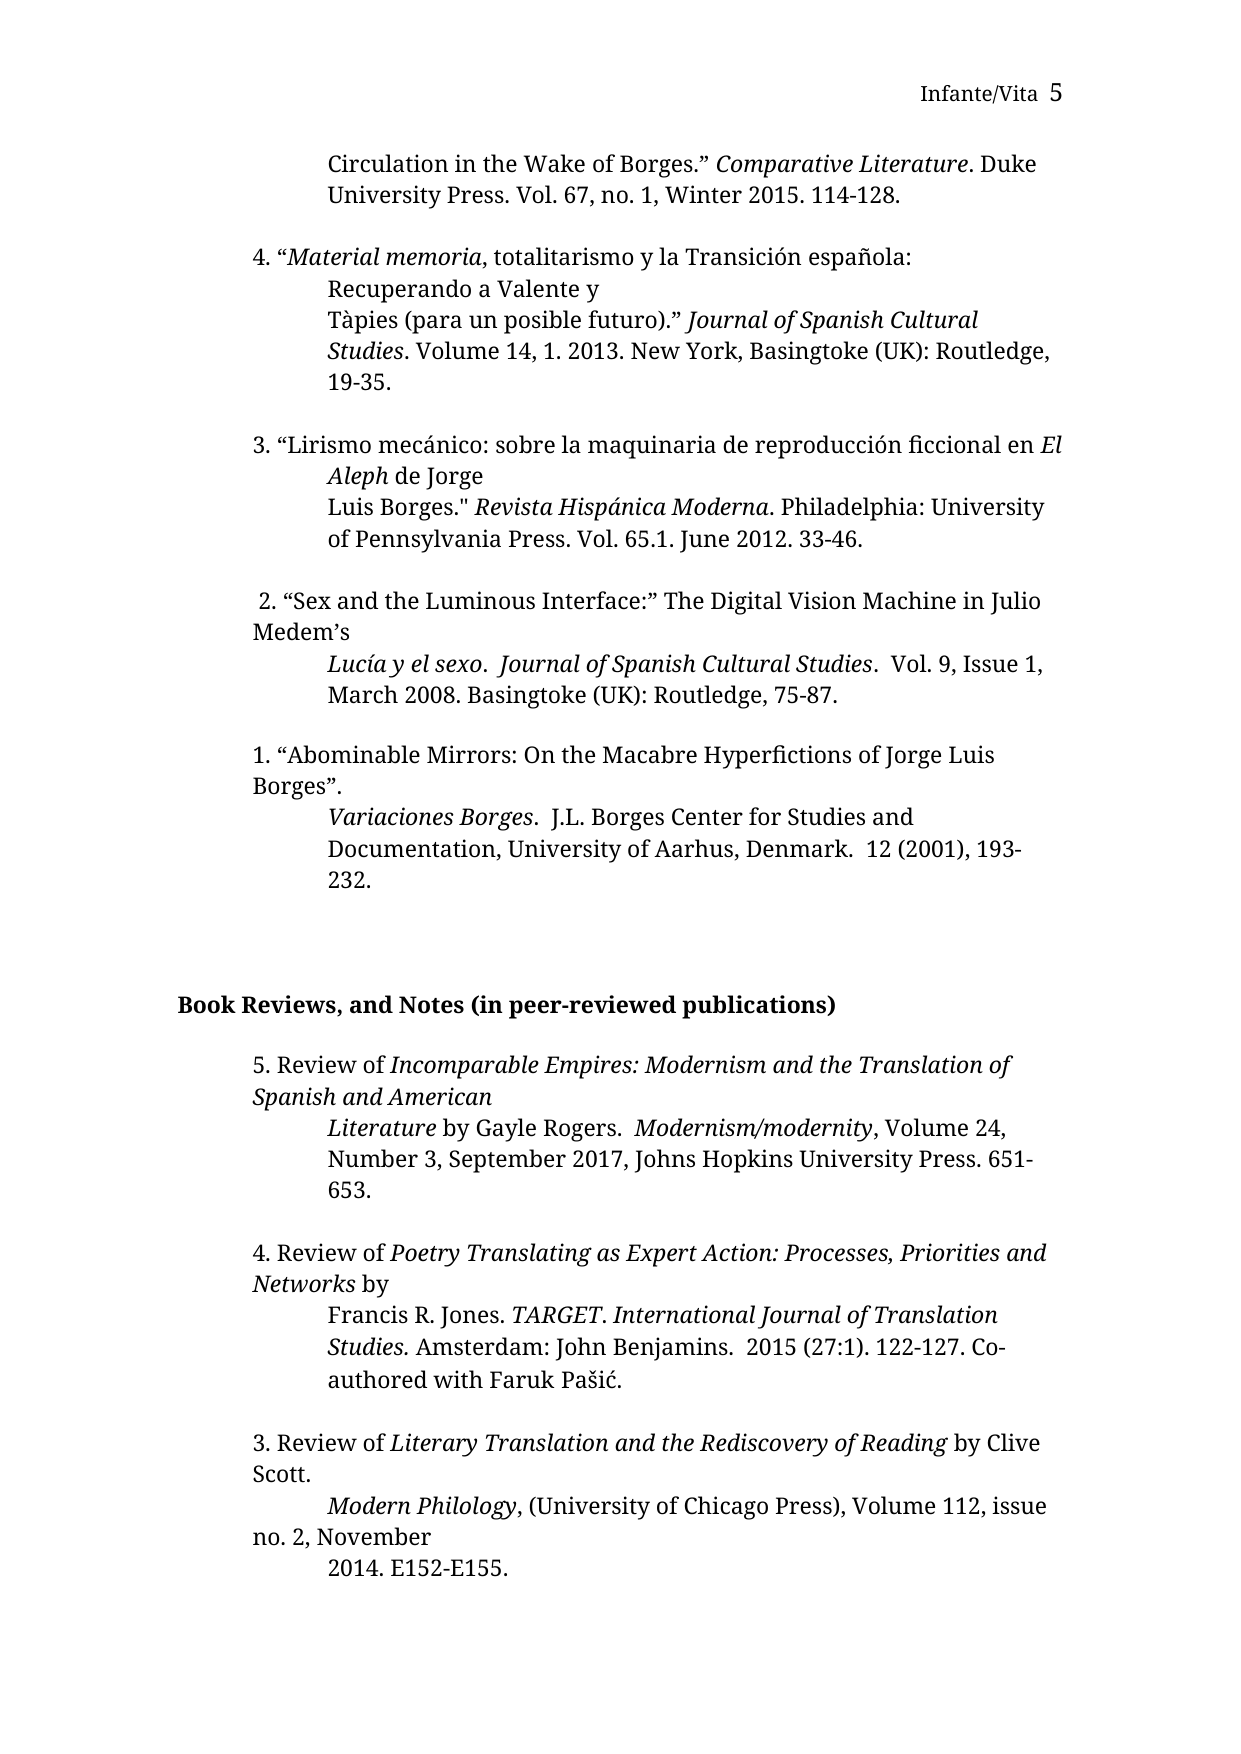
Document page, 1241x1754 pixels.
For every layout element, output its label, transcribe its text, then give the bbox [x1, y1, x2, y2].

text 2. “Sex and the Luminous Interface:” The Digital Vision Machine in Julio Medem’s [252, 585, 1063, 648]
text Lucía y el sexo. Journal of Spanish Cultural Studies. Vol. 9, Issue 1, March 2008. Basingtoke (UK): Routledge, 75-87. [327, 648, 1063, 710]
text Francis R. Jones. TARGET. International Journal of Translation Studies. Amsterdam: John Benjamins. 2015 (27:1). 122-127. Co-authored with Faruk Pašić. [327, 1299, 1063, 1396]
text 1. “Abominable Mirrors: On the Macabre Hyperfictions of Jorge Luis Borges”. [252, 739, 1063, 801]
text 5. Review of Incomparable Empires: Modernism and the Translation of Spanish and American [252, 1049, 1063, 1112]
text 2014. E152-E155. [252, 1552, 1063, 1583]
text Book Reviews, and Notes (in peer-reviewed publications) [177, 989, 1063, 1020]
text Literature by Gayle Rogers. Modernism/modernity, Volume 24, Number 3, September 2017, Johns Hopkins University Press. 651-653. [327, 1112, 1063, 1206]
text Luis Borges." Revista Hispánica Moderna. Philadelphia: University of Pennsylvania Press. Vol. 65.1. June 2012. 33-46. [327, 491, 1063, 554]
text 4. Review of Poetry Translating as Expert Action: Processes, Priorities and Networks by [252, 1237, 1063, 1299]
text 4. “Material memoria, totalitarismo y la Transición española: Recuperando a Valente y [252, 241, 1063, 304]
text Circulation in the Wake of Borges.” Comparative Literature. Duke University Press. Vol. 67, no. 1, Winter 2015. 114-128. [327, 148, 1063, 210]
text Tàpies (para un posible futuro).” Journal of Spanish Cultural Studies. Volume 14, 1. 2013. New York, Basingtoke (UK): Routledge, 19-35. [327, 304, 1063, 398]
text Modern Philology, (University of Chicago Press), Volume 112, issue no. 2, November [252, 1489, 1063, 1552]
text 3. Review of Literary Translation and the Rediscovery of Reading by Clive Scott. [252, 1427, 1063, 1489]
text Variaciones Borges. J.L. Borges Center for Studies and Documentation, University of Aarhus, Denmark. 12 (2001), 193-232. [327, 801, 1063, 895]
text 3. “Lirismo mecánico: sobre la maquinaria de reproducción ficcional en El Aleph de Jorge [252, 429, 1063, 491]
